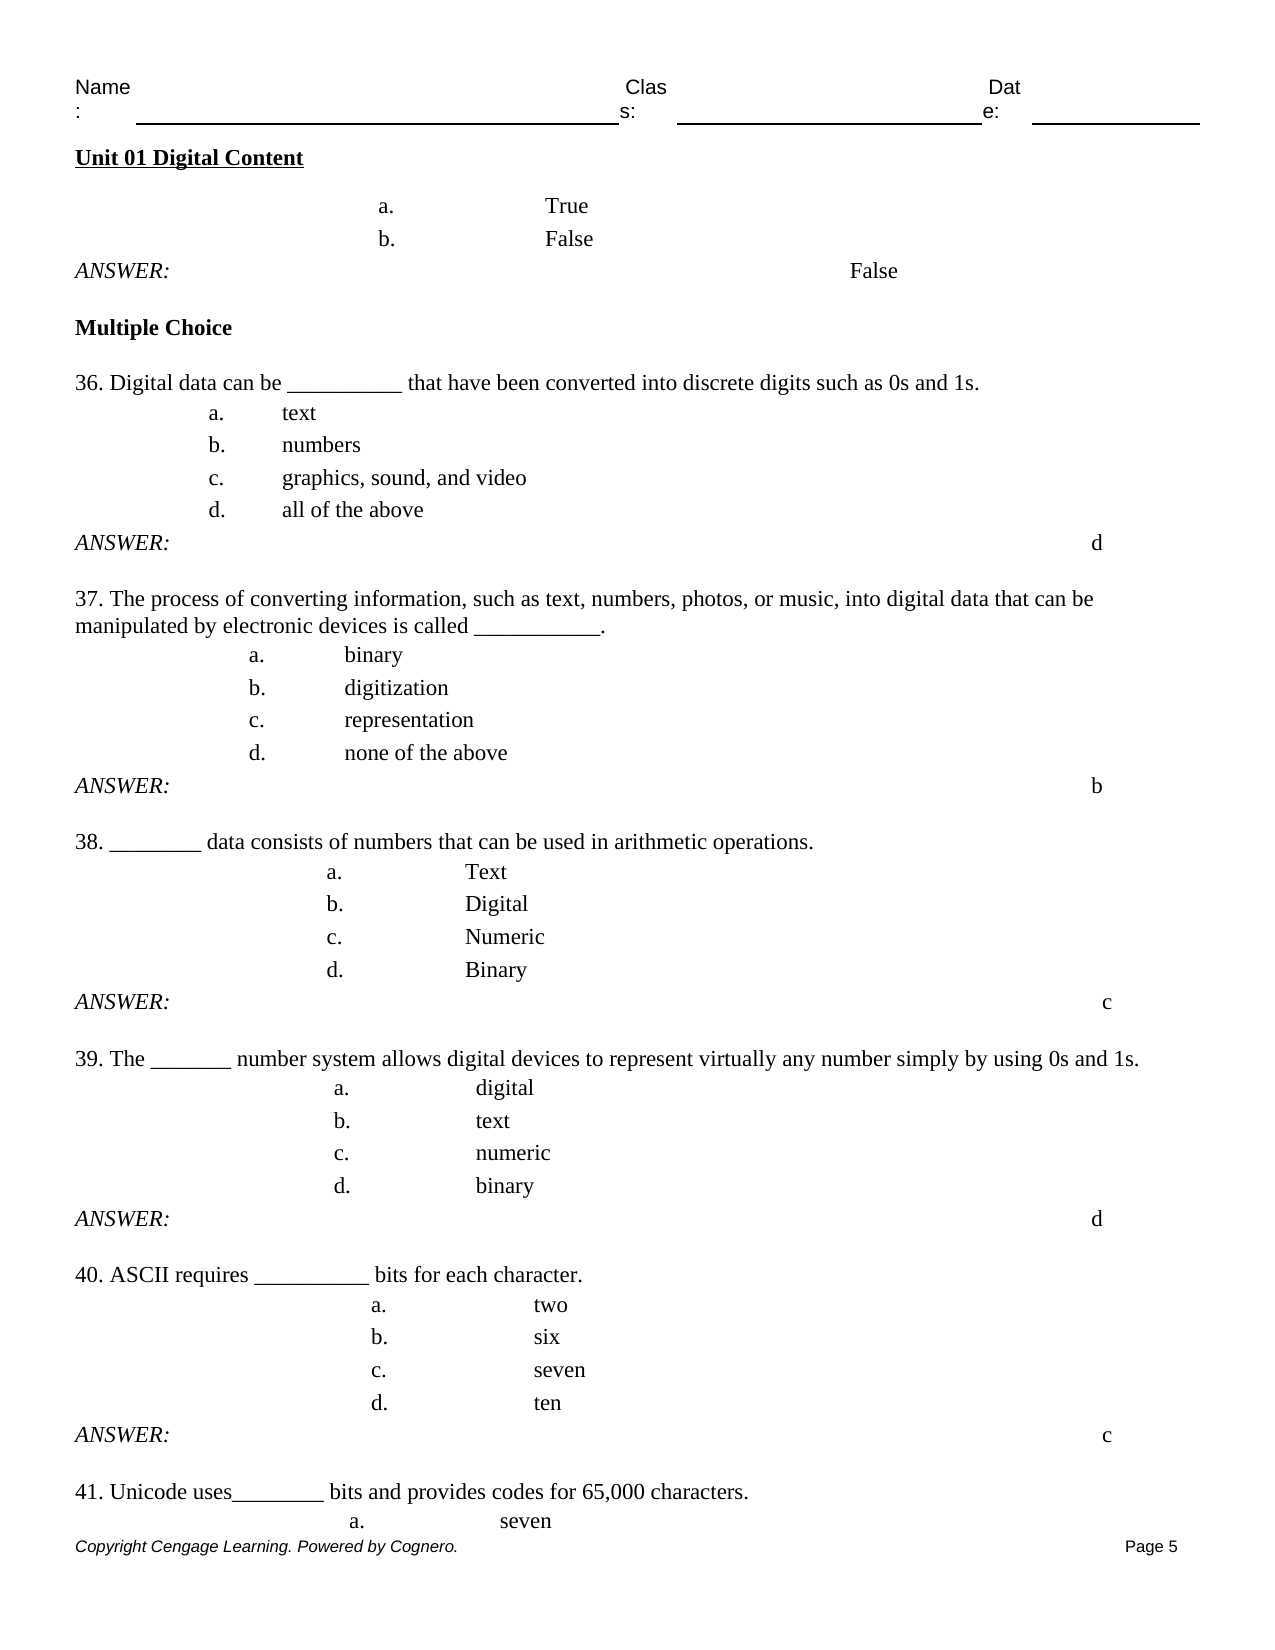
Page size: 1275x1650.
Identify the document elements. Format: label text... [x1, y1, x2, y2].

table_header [75, 189, 1200, 287]
table_header 37. The process of converting information, such as text, numbers, photos, or music, into digital data that can be manipulated by electronic devices is called ___________.​ [75, 586, 1200, 801]
table_header 39. The _______ number system allows digital devices to represent virtually any number simply by using 0s and 1s.​ [75, 1045, 1200, 1234]
table_header 36. Digital data can be __________ that have been converted into discrete digits such as 0s and 1s.​ [75, 369, 1200, 558]
table_header Multiple Choice [75, 314, 1200, 341]
table_header 40. ASCII requires __________ bits for each character.​ [75, 1261, 1200, 1451]
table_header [75, 1478, 1200, 1537]
table_header 38. ________ data consists of numbers that can be used in arithmetic operations.​ [75, 828, 1200, 1018]
